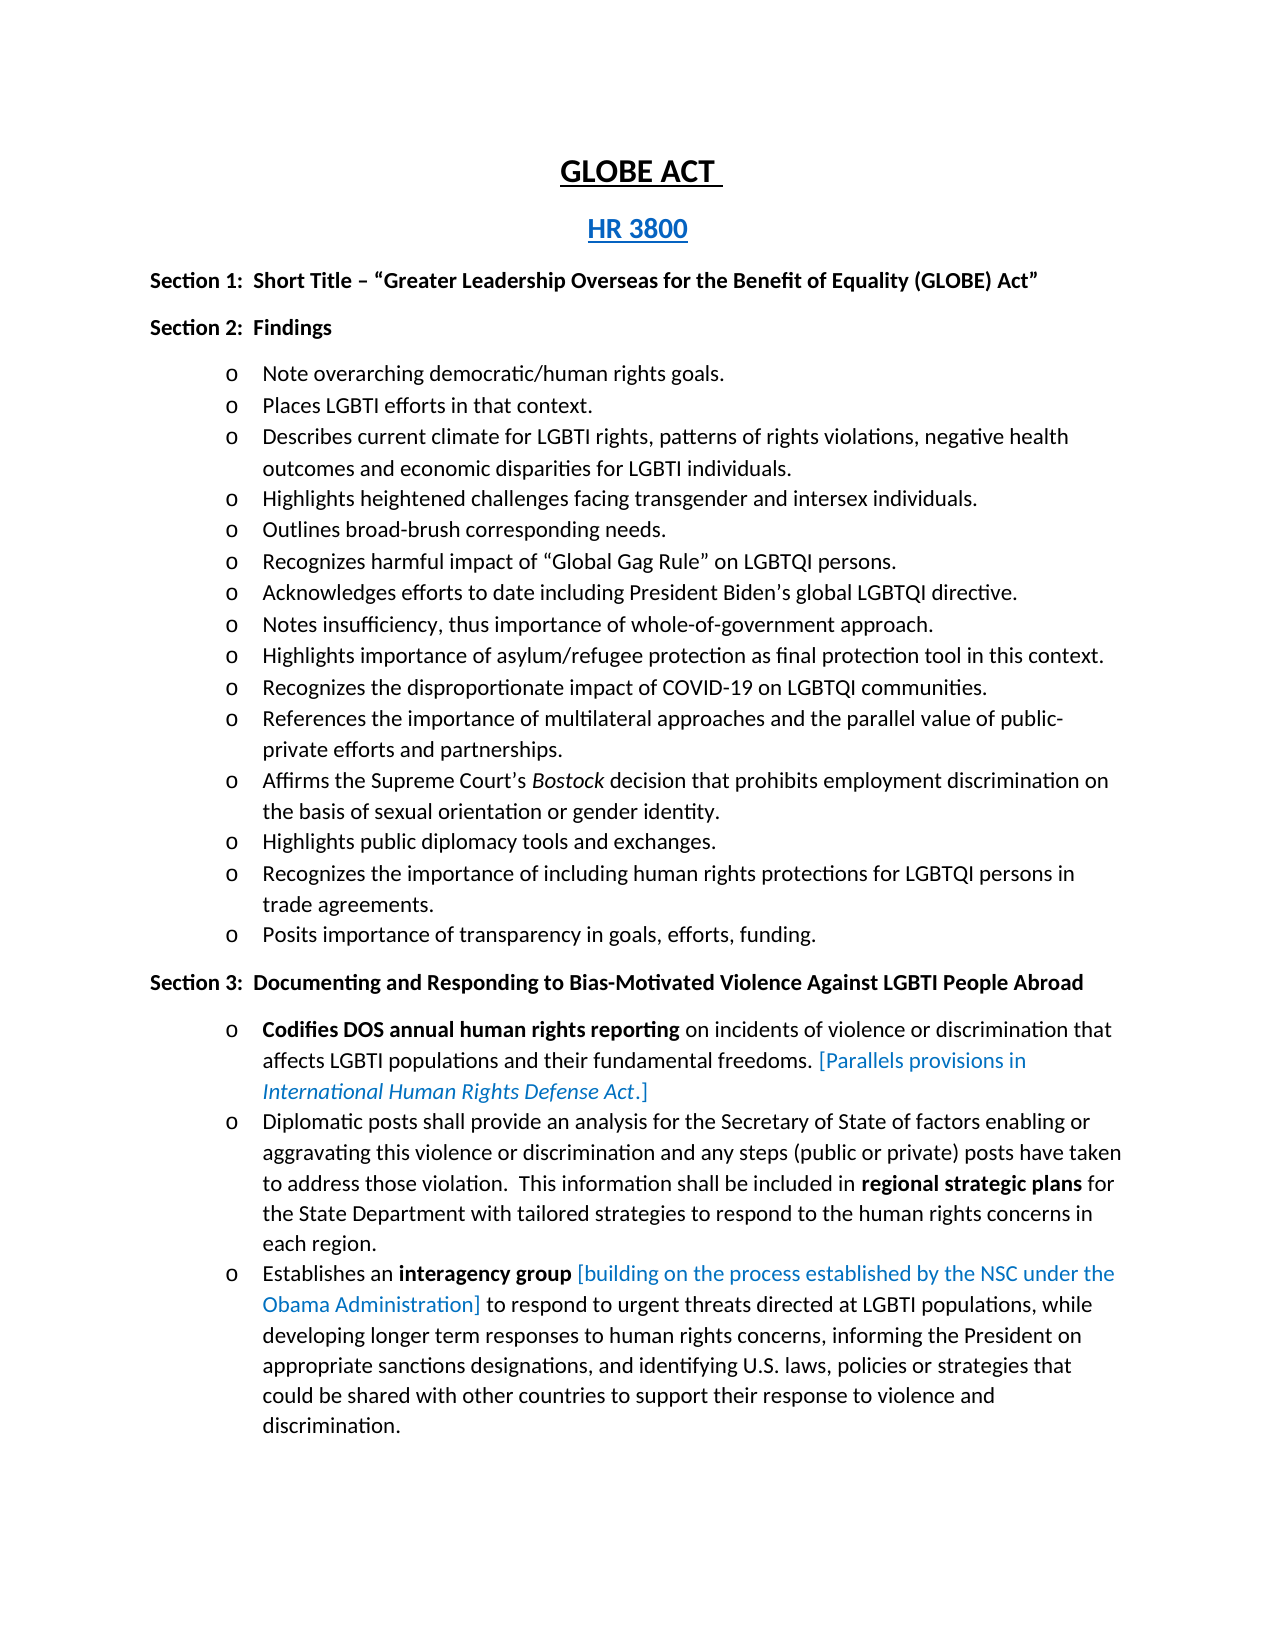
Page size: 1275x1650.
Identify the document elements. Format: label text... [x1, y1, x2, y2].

text Section 1: Short Title – “Greater Leadership Overseas for the Benefit of Equality (GLOBE) Act” [150, 266, 1125, 294]
list Notes insufficiency, thus importance of whole-of-government approach. [225, 610, 1125, 639]
list Outlines broad-brush corresponding needs. [225, 515, 1125, 544]
list Recognizes harmful impact of “Global Gag Rule” on LGBTQI persons. [225, 547, 1125, 576]
list References the importance of multilateral approaches and the parallel value of public-private efforts and partnerships. [225, 704, 1125, 763]
list Posits importance of transparency in goals, efforts, funding. [225, 920, 1125, 949]
list Describes current climate for LGBTI rights, patterns of rights violations, negative health outcomes and economic disparities for LGBTI individuals. [225, 422, 1125, 482]
text GLOBE ACT [150, 150, 1125, 191]
list Recognizes the importance of including human rights protections for LGBTQI persons in trade agreements. [225, 859, 1125, 918]
list Highlights importance of asylum/refugee protection as final protection tool in this context. [225, 641, 1125, 670]
list Affirms the Supreme Court’s Bostock decision that prohibits employment discrimination on the basis of sexual orientation or gender identity. [225, 766, 1125, 825]
list Recognizes the disproportionate impact of COVID-19 on LGBTQI communities. [225, 673, 1125, 702]
list Codifies DOS annual human rights reporting on incidents of violence or discrimination that affects LGBTI populations and their fundamental freedoms. [Parallels provisions in International Human Rights Defense Act.] [225, 1015, 1125, 1105]
text HR 3800 [150, 211, 1125, 246]
list Establishes an interagency group [building on the process established by the NSC under the Obama Administration] to respond to urgent threats directed at LGBTI populations, while developing longer term responses to human rights concerns, informing the President on appropriate sanctions designations, and identifying U.S. laws, policies or strategies that could be shared with other countries to support their response to violence and discrimination. [225, 1259, 1125, 1439]
list Highlights heightened challenges facing transgender and intersex individuals. [225, 484, 1125, 513]
list Highlights public diplomacy tools and exchanges. [225, 827, 1125, 856]
list Diplomatic posts shall provide an analysis for the Secretary of State of factors enabling or aggravating this violence or discrimination and any steps (public or private) posts have taken to address those violation. This information shall be included in regional strategic plans for the State Department with tailored strategies to respond to the human rights concerns in each region. [225, 1107, 1125, 1257]
list Places LGBTI efforts in that context. [225, 391, 1125, 420]
text Section 2: Findings [150, 313, 1125, 341]
list Acknowledges efforts to date including President Biden’s global LGBTQI directive. [225, 578, 1125, 607]
text Section 3: Documenting and Responding to Bias-Motivated Violence Against LGBTI People Abroad [150, 968, 1125, 996]
list Note overarching democratic/human rights goals. [225, 359, 1125, 389]
